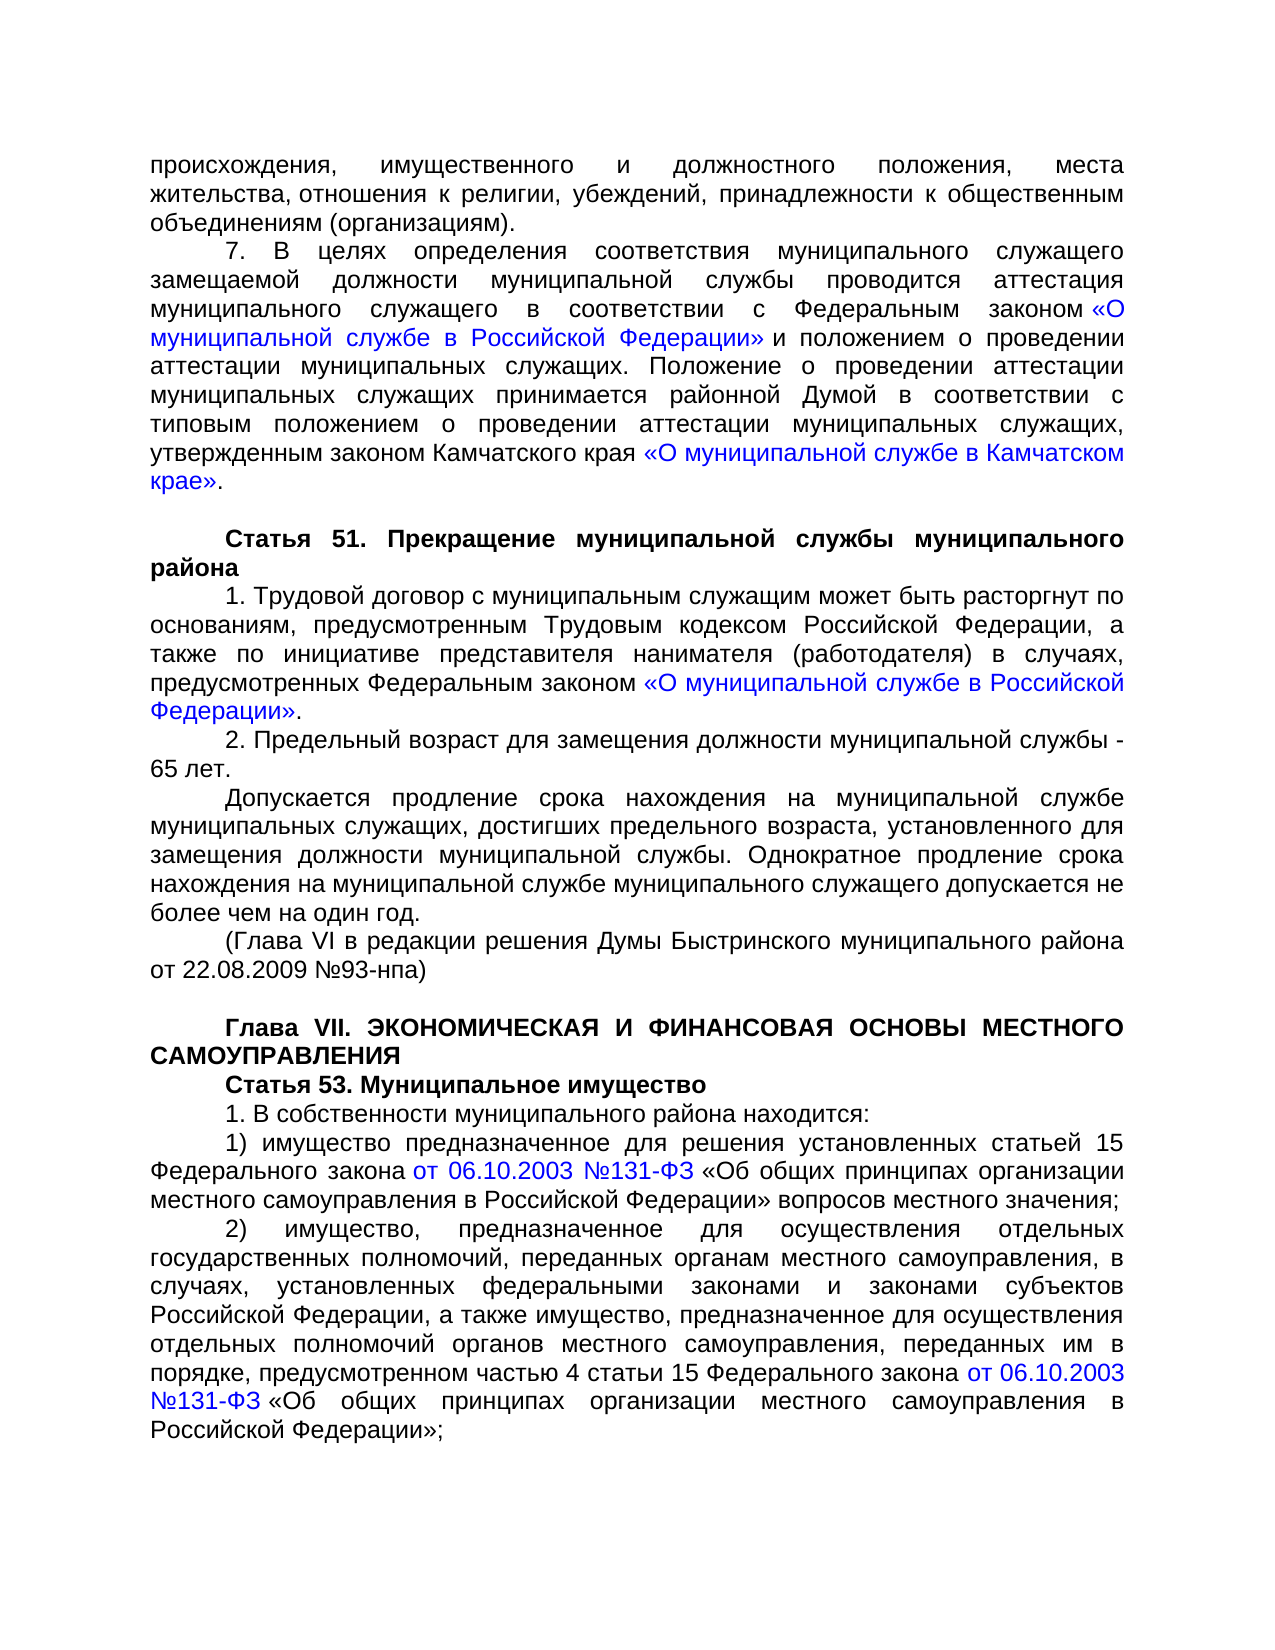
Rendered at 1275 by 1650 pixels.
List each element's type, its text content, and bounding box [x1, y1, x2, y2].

text Допускается продление срока нахождения на муниципальной службе муниципальных служащих, достигших предельного возраста, установленного для замещения должности муниципальной службы. Однократное продление срока нахождения на муниципальной службе муниципального служащего допускается не более чем на один год. [150, 782, 1125, 926]
text 1. В собственности муниципального района находится: [150, 1099, 1125, 1127]
text Статья 53. Муниципальное имущество [150, 1070, 1125, 1099]
text 1) имущество предназначенное для решения установленных статьей 15 Федерального закона от 06.10.2003 №131-ФЗ «Об общих принципах организации местного самоуправления в Российской Федерации» вопросов местного значения; [150, 1127, 1125, 1214]
text Статья 51. Прекращение муниципальной службы муниципального района [150, 524, 1125, 581]
text Глава VII. ЭКОНОМИЧЕСКАЯ И ФИНАНСОВАЯ ОСНОВЫ МЕСТНОГО САМОУПРАВЛЕНИЯ [150, 1012, 1125, 1070]
text 2) имущество, предназначенное для осуществления отдельных государственных полномочий, переданных органам местного самоуправления, в случаях, установленных федеральными законами и законами субъектов Российской Федерации, а также имущество, предназначенное для осуществления отдельных полномочий органов местного самоуправления, переданных им в порядке, предусмотренном частью 4 статьи 15 Федерального закона от 06.10.2003 №131-ФЗ «Об общих принципах организации местного самоуправления в Российской Федерации»; [150, 1214, 1125, 1444]
text 2. Предельный возраст для замещения должности муниципальной службы - 65 лет. [150, 725, 1125, 782]
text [150, 150, 1125, 236]
text 7. В целях определения соответствия муниципального служащего замещаемой должности муниципальной службы проводится аттестация муниципального служащего в соответствии с Федеральным законом «О муниципальной службе в Российской Федерации» и положением о проведении аттестации муниципальных служащих. Положение о проведении аттестации муниципальных служащих принимается районной Думой в соответствии с типовым положением о проведении аттестации муниципальных служащих, утвержденным законом Камчатского края «О муниципальной службе в Камчатском крае». [150, 236, 1125, 495]
text 1. Трудовой договор с муниципальным служащим может быть расторгнут по основаниям, предусмотренным Трудовым кодексом Российской Федерации, а также по инициативе представителя нанимателя (работодателя) в случаях, предусмотренных Федеральным законом «О муниципальной службе в Российской Федерации». [150, 581, 1125, 725]
text (Глава VI в редакции решения Думы Быстринского муниципального района от 22.08.2009 №93-нпа) [150, 926, 1125, 984]
